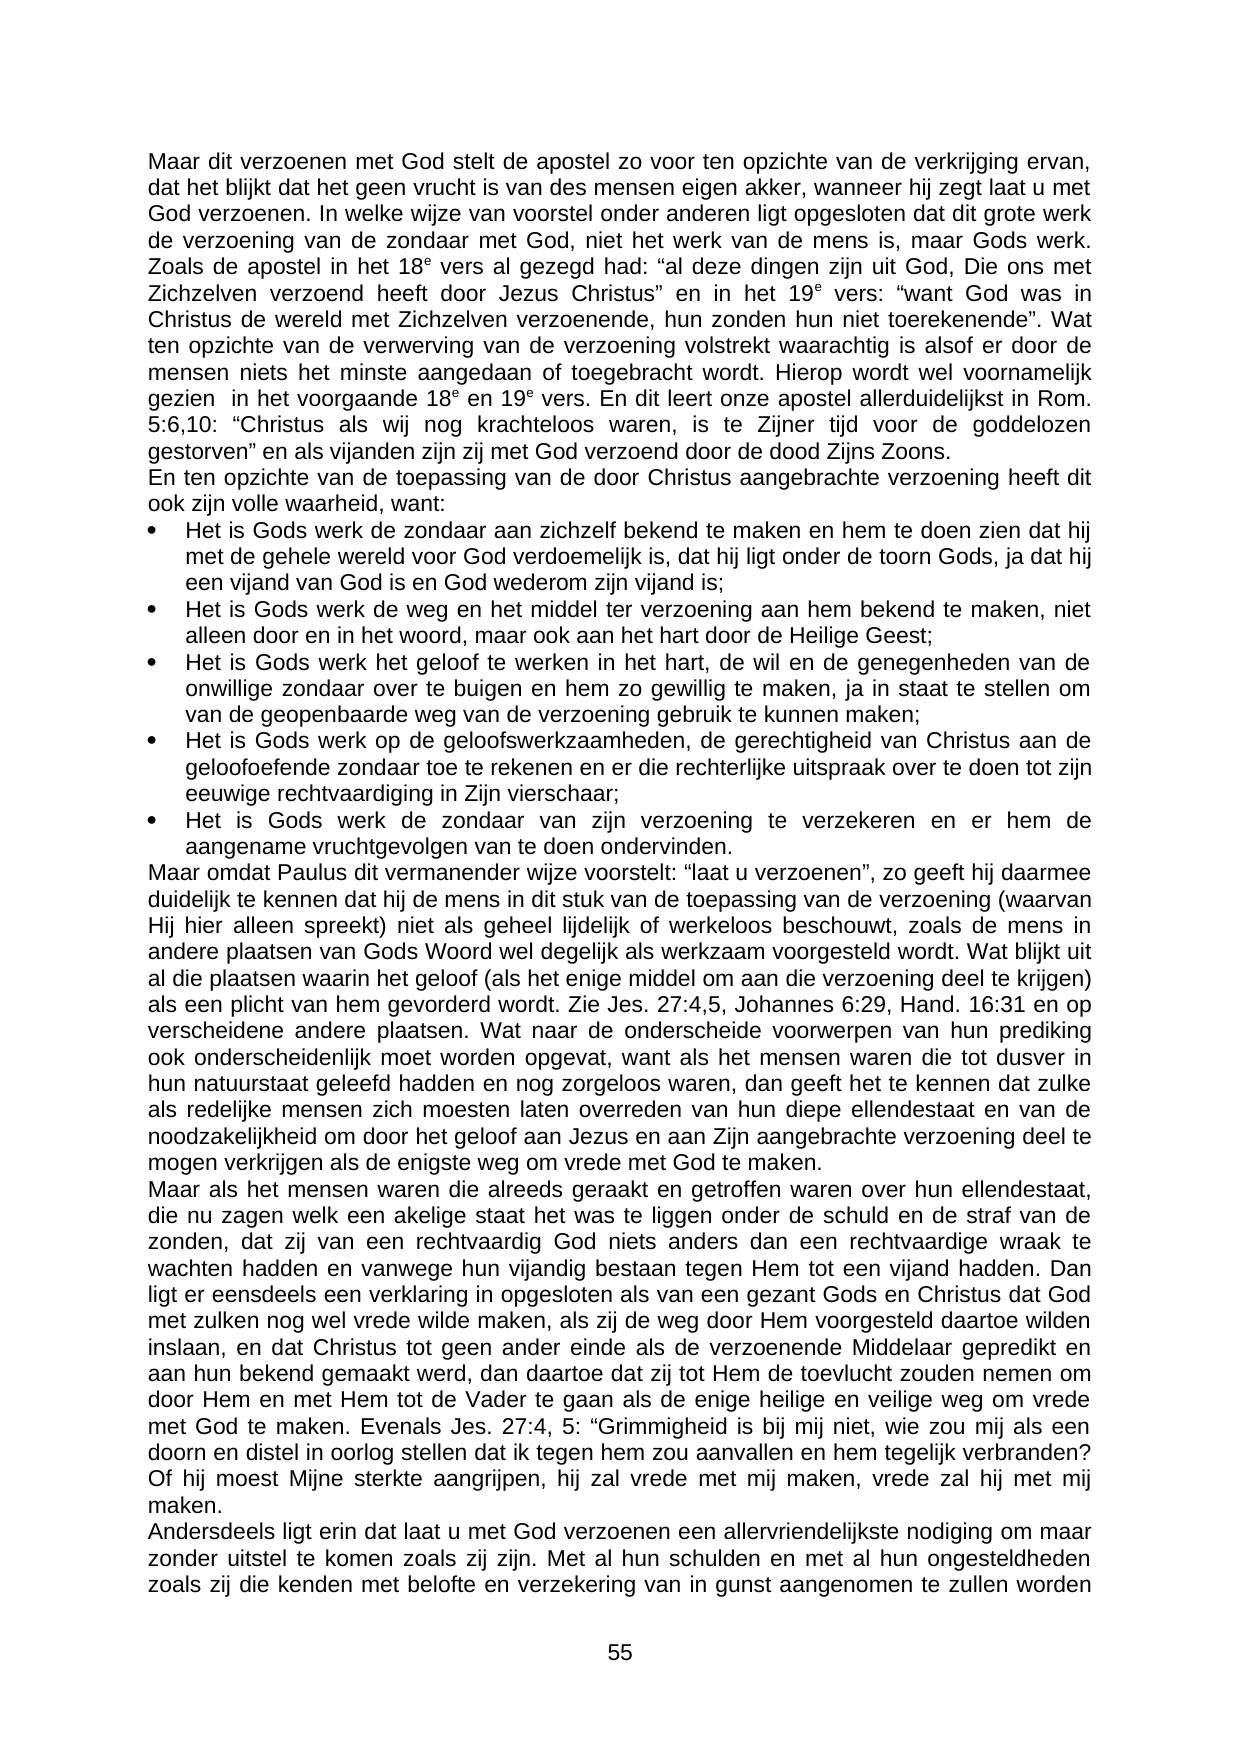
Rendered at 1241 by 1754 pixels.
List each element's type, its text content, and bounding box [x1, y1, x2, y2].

list Het is Gods werk het geloof te werken in het hart, de wil en de genegenheden van de onwillige zondaar over te buigen en hem zo gewillig te maken, ja in staat te stellen om van de geopenbaarde weg van de verzoening gebruik te kunnen maken; [148, 648, 1092, 727]
list Het is Gods werk de zondaar aan zichzelf bekend te maken en hem te doen zien dat hij met de gehele wereld voor God verdoemelijk is, dat hij ligt onder de toorn Gods, ja dat hij een vijand van God is en God wederom zijn vijand is; [148, 517, 1092, 596]
list Het is Gods werk de zondaar van zijn verzoening te verzekeren en er hem de aangename vruchtgevolgen van te doen ondervinden. [148, 807, 1092, 859]
text Maar dit verzoenen met God stelt de apostel zo voor ten opzichte van de verkrijging ervan, dat het blijkt dat het geen vrucht is van des mensen eigen akker, wanneer hij zegt laat u met God verzoenen. In welke wijze van voorstel onder anderen ligt opgesloten dat dit grote werk de verzoening van de zondaar met God, niet het werk van de mens is, maar Gods werk. Zoals de apostel in het 18e vers al gezegd had: “al deze dingen zijn uit God, Die ons met Zichzelven verzoend heeft door Jezus Christus” en in het 19e vers: “want God was in Christus de wereld met Zichzelven verzoenende, hun zonden hun niet toerekenende”. Wat ten opzichte van de verwerving van de verzoening volstrekt waarachtig is alsof er door de mensen niets het minste aangedaan of toegebracht wordt. Hierop wordt wel voornamelijk gezien in het voorgaande 18e en 19e vers. En dit leert onze apostel allerduidelijkst in Rom. 5:6,10: “Christus als wij nog krachteloos waren, is te Zijner tijd voor de goddelozen gestorven” en als vijanden zijn zij met God verzoend door de dood Zijns Zoons. [148, 148, 1092, 464]
text En ten opzichte van de toepassing van de door Christus aangebrachte verzoening heeft dit ook zijn volle waarheid, want: [148, 464, 1092, 517]
text Maar als het mensen waren die alreeds geraakt en getroffen waren over hun ellendestaat, die nu zagen welk een akelige staat het was te liggen onder de schuld en de straf van de zonden, dat zij van een rechtvaardig God niets anders dan een rechtvaardige wraak te wachten hadden en vanwege hun vijandig bestaan tegen Hem tot een vijand hadden. Dan ligt er eensdeels een verklaring in opgesloten als van een gezant Gods en Christus dat God met zulken nog wel vrede wilde maken, als zij de weg door Hem voorgesteld daartoe wilden inslaan, en dat Christus tot geen ander einde als de verzoenende Middelaar gepredikt en aan hun bekend gemaakt werd, dan daartoe dat zij tot Hem de toevlucht zouden nemen om door Hem en met Hem tot de Vader te gaan als de enige heilige en veilige weg om vrede met God te maken. Evenals Jes. 27:4, 5: “Grimmigheid is bij mij niet, wie zou mij als een doorn en distel in oorlog stellen dat ik tegen hem zou aanvallen en hem tegelijk verbranden? Of hij moest Mijne sterkte aangrijpen, hij zal vrede met mij maken, vrede zal hij met mij maken. [148, 1176, 1092, 1518]
list Het is Gods werk op de geloofswerkzaamheden, de gerechtigheid van Christus aan de geloofoefende zondaar toe te rekenen en er die rechterlijke uitspraak over te doen tot zijn eeuwige rechtvaardiging in Zijn vierschaar; [148, 727, 1092, 807]
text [148, 1518, 1092, 1597]
list Het is Gods werk de weg en het middel ter verzoening aan hem bekend te maken, niet alleen door en in het woord, maar ook aan het hart door de Heilige Geest; [148, 596, 1092, 648]
text Maar omdat Paulus dit vermanender wijze voorstelt: “laat u verzoenen”, zo geeft hij daarmee duidelijk te kennen dat hij de mens in dit stuk van de toepassing van de verzoening (waarvan Hij hier alleen spreekt) niet als geheel lijdelijk of werkeloos beschouwt, zoals de mens in andere plaatsen van Gods Woord wel degelijk als werkzaam voorgesteld wordt. Wat blijkt uit al die plaatsen waarin het geloof (als het enige middel om aan die verzoening deel te krijgen) als een plicht van hem gevorderd wordt. Zie Jes. 27:4,5, Johannes 6:29, Hand. 16:31 en op verscheidene andere plaatsen. Wat naar de onderscheide voorwerpen van hun prediking ook onderscheidenlijk moet worden opgevat, want als het mensen waren die tot dusver in hun natuurstaat geleefd hadden en nog zorgeloos waren, dan geeft het te kennen dat zulke als redelijke mensen zich moesten laten overreden van hun diepe ellendestaat en van de noodzakelijkheid om door het geloof aan Jezus en aan Zijn aangebrachte verzoening deel te mogen verkrijgen als de enigste weg om vrede met God te maken. [148, 859, 1092, 1176]
